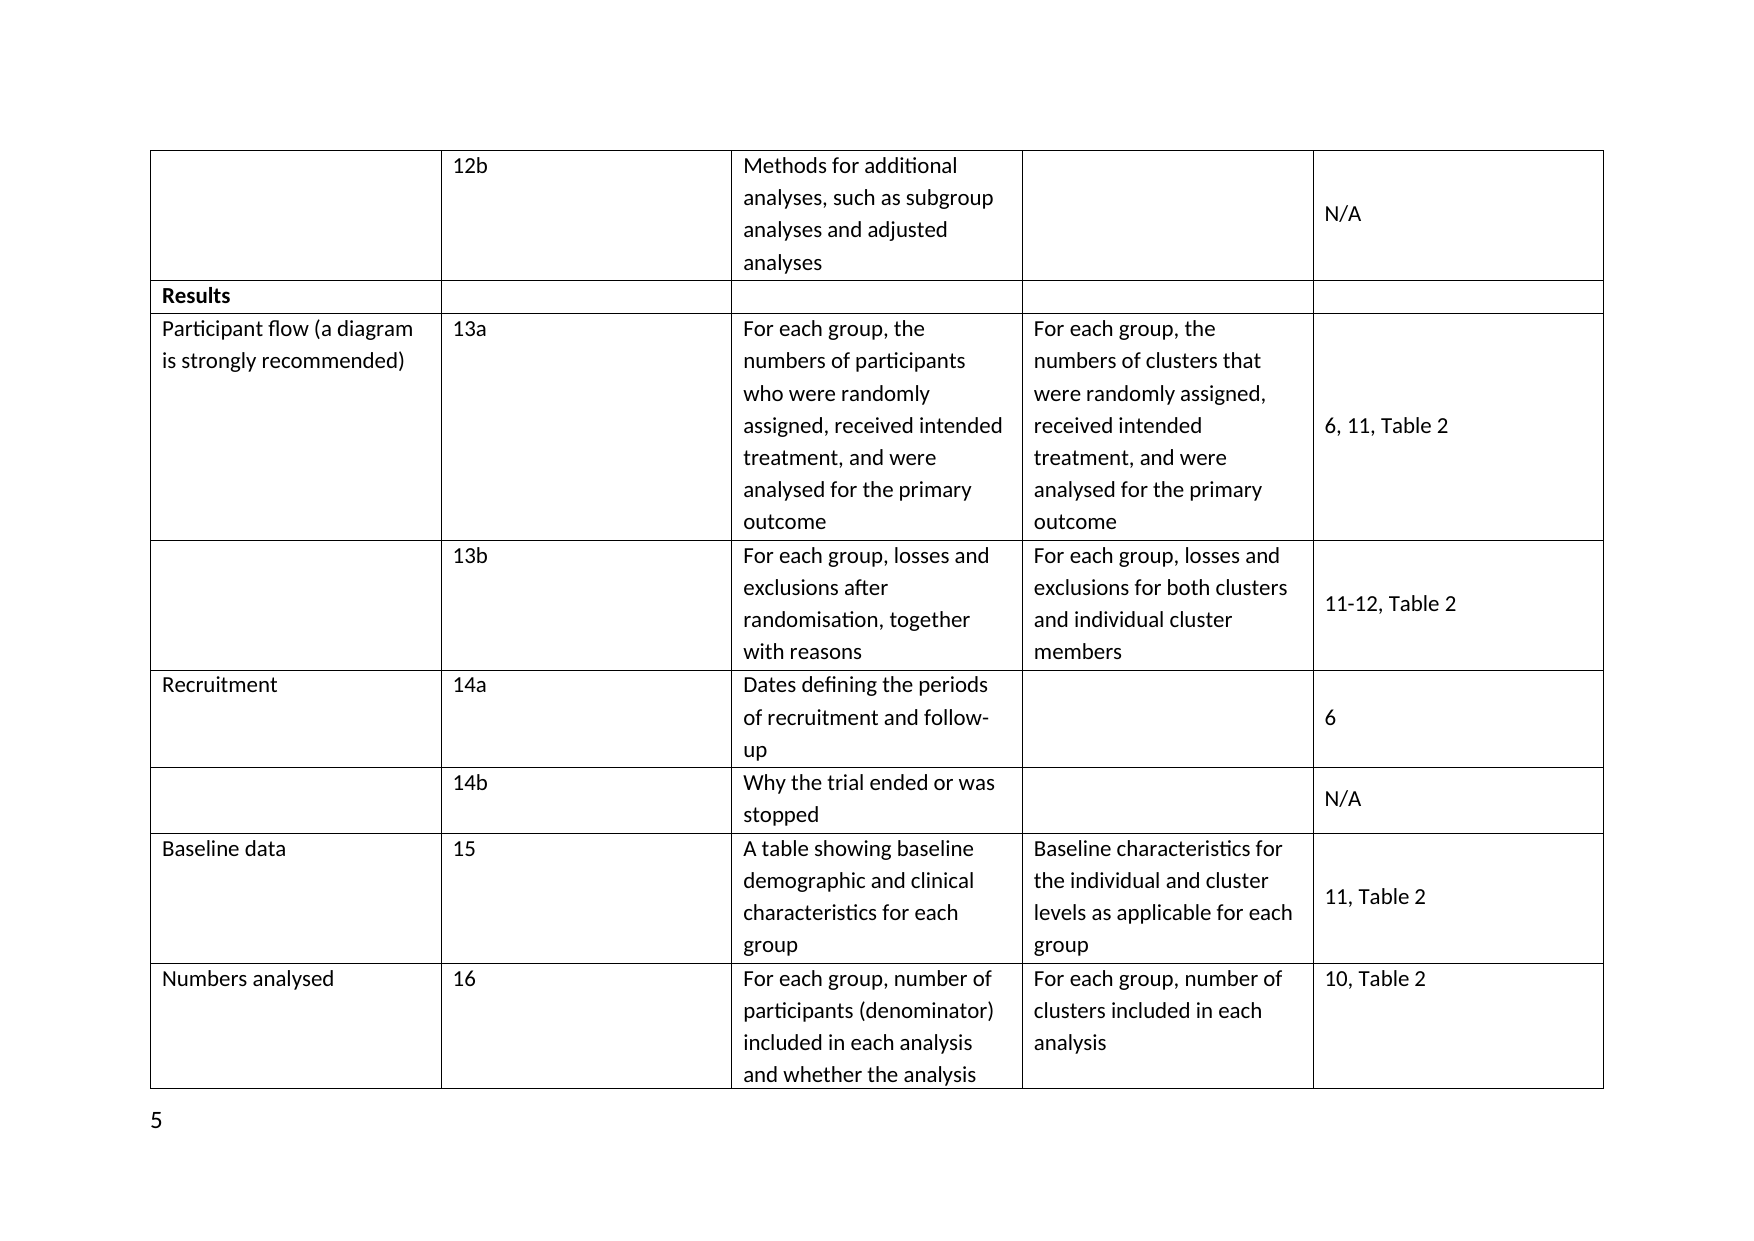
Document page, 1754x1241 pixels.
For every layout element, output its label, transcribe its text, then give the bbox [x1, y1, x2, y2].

table_cell [1023, 768, 1313, 833]
table_cell For each group, losses and exclusions after randomisation, together with reasons [732, 541, 1022, 669]
table_cell N/A [1314, 151, 1603, 280]
table_cell 16 [442, 964, 731, 1088]
table_cell Dates defining the periods of recruitment and follow-up [732, 671, 1022, 767]
table_cell 14b [442, 768, 731, 833]
table_cell 11, Table 2 [1314, 834, 1603, 963]
table_cell 12b [442, 151, 731, 280]
table_cell Participant flow (a diagram is strongly recommended) [151, 314, 441, 540]
table_cell [151, 768, 441, 833]
table_cell 6 [1314, 671, 1603, 767]
table_cell For each group, losses and exclusions for both clusters and individual cluster members [1023, 541, 1313, 669]
table_cell [151, 541, 441, 669]
table_cell Baseline characteristics for the individual and cluster levels as applicable for each group [1023, 834, 1313, 963]
table_cell [151, 151, 441, 280]
table_cell [1314, 281, 1603, 313]
table_cell Baseline data [151, 834, 441, 963]
table_cell 13b [442, 541, 731, 669]
table_cell 15 [442, 834, 731, 963]
table_cell For each group, the numbers of clusters that were randomly assigned, received intended treatment, and were analysed for the primary outcome [1023, 314, 1313, 540]
table_cell 11-12, Table 2 [1314, 541, 1603, 669]
table_cell N/A [1314, 768, 1603, 833]
table_cell Results [151, 281, 441, 313]
table_cell For each group, the numbers of participants who were randomly assigned, received intended treatment, and were analysed for the primary outcome [732, 314, 1022, 540]
table_cell Why the trial ended or was stopped [732, 768, 1022, 833]
table_cell Numbers analysed [151, 964, 441, 1088]
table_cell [732, 964, 1022, 1088]
table_cell Methods for additional analyses, such as subgroup analyses and adjusted analyses [732, 151, 1022, 280]
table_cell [1023, 964, 1313, 1088]
table_cell 13a [442, 314, 731, 540]
table_cell [1023, 281, 1313, 313]
table_cell Recruitment [151, 671, 441, 767]
table_cell [732, 281, 1022, 313]
table_cell A table showing baseline demographic and clinical characteristics for each group [732, 834, 1022, 963]
table_cell [1023, 151, 1313, 280]
table_cell [1023, 671, 1313, 767]
table_cell 6, 11, Table 2 [1314, 314, 1603, 540]
table_cell [442, 281, 731, 313]
table_cell 10, Table 2 [1314, 964, 1603, 1088]
table_cell 14a [442, 671, 731, 767]
